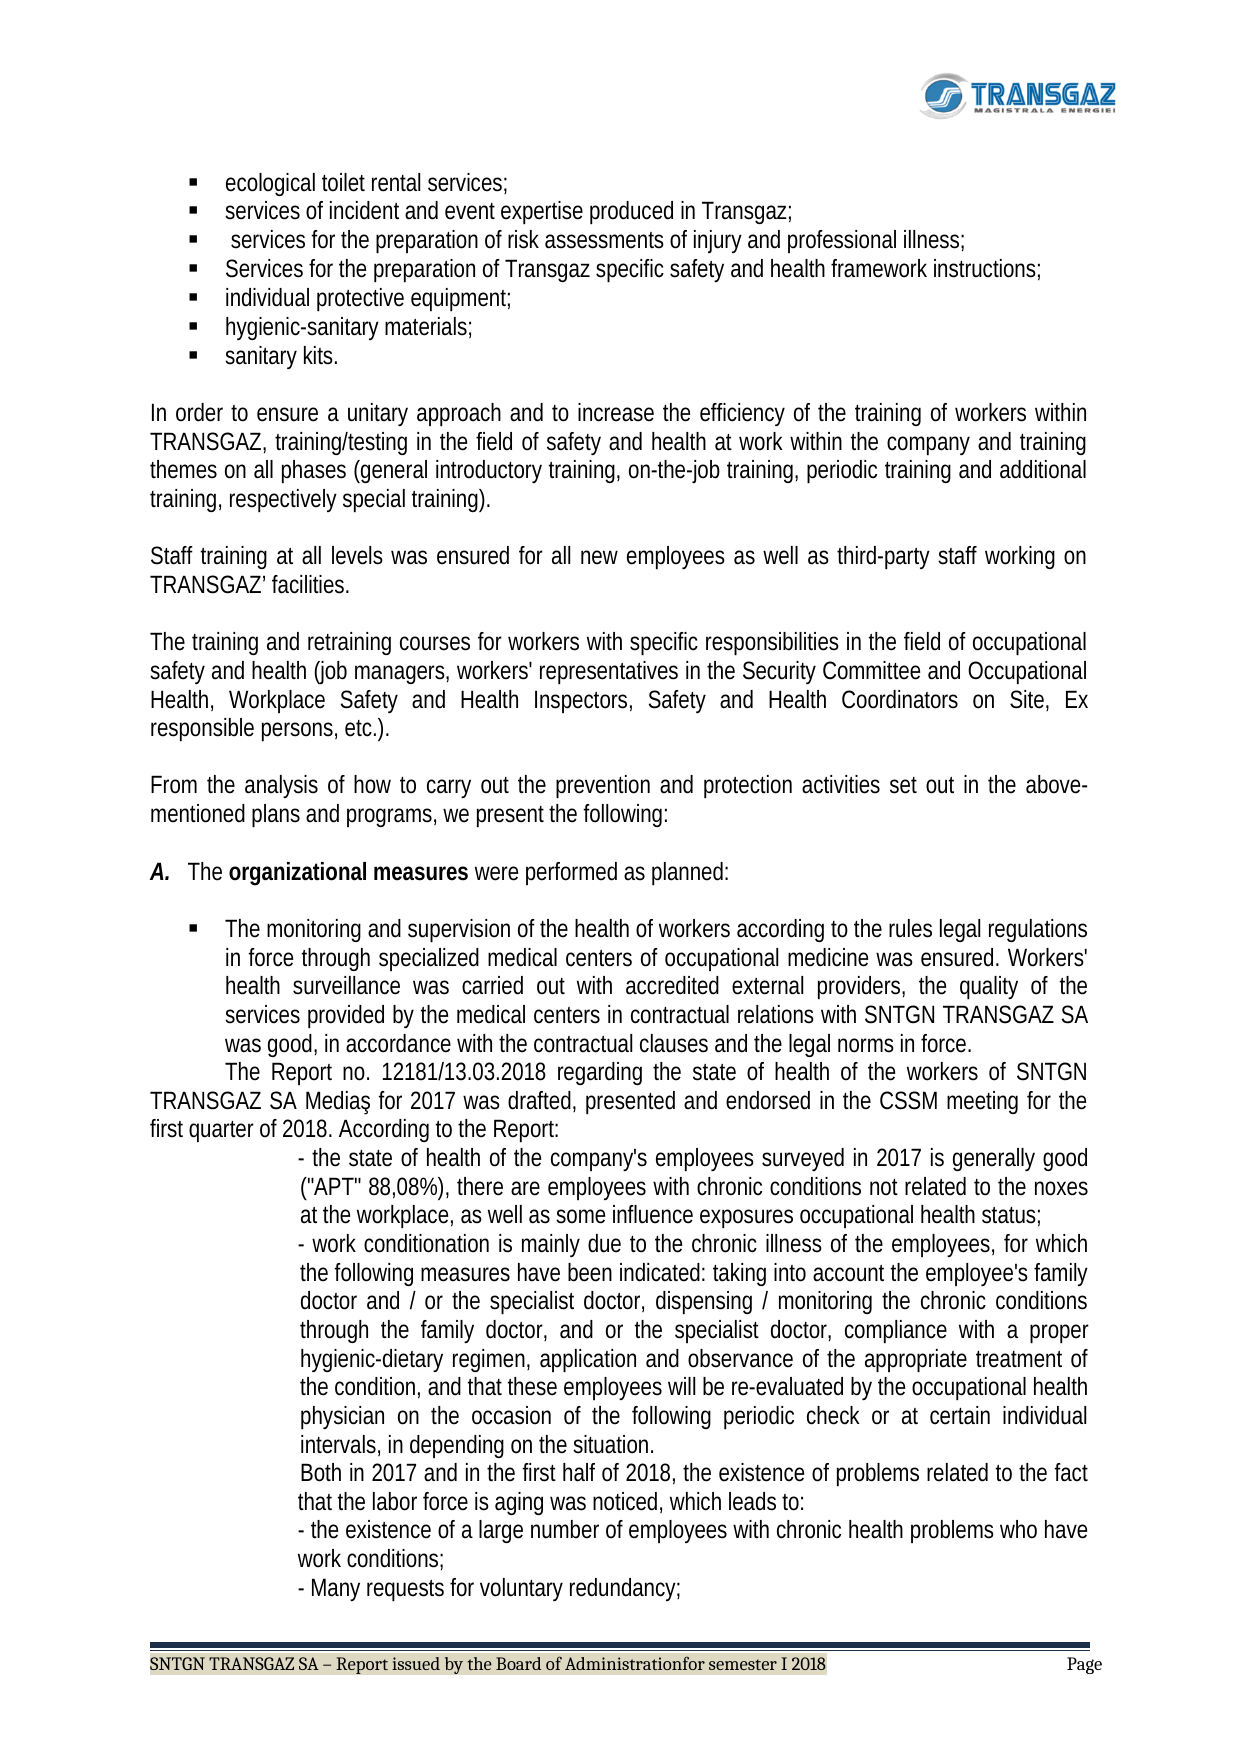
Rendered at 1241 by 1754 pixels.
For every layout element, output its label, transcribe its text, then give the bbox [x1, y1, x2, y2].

list The monitoring and supervision of the health of workers according to the rules legal regulations in force through specialized medical centers of occupational medicine was ensured. Workers' health surveillance was carried out with accredited external providers, the quality of the services provided by the medical centers in contractual relations with SNTGN TRANSGAZ SA was good, in accordance with the contractual clauses and the legal norms in force. [187, 914, 1090, 1057]
list hygienic-sanitary materials; [187, 312, 1090, 341]
text From the analysis of how to carry out the prevention and protection activities set out in the above-mentioned plans and programs, we present the following: [150, 771, 1090, 828]
text The training and retraining courses for workers with specific responsibilities in the field of occupational safety and health (job managers, workers' representatives in the Security Committee and Occupational Health, Workplace Safety and Health Inspectors, Safety and Health Coordinators on Site, Ex responsible persons, etc.). [150, 627, 1090, 742]
list services for the preparation of risk assessments of injury and professional illness; [187, 225, 1090, 254]
text Both in 2017 and in the first half of 2018, the existence of problems related to the fact that the labor force is aging was noticed, which leads to: [298, 1458, 1090, 1516]
list sanitary kits. [187, 341, 1090, 369]
list ecological toilet rental services; [187, 167, 1090, 196]
text Staff training at all levels was ensured for all new employees as well as third-party staff working on TRANSGAZ’ facilities. [150, 541, 1090, 599]
list individual protective equipment; [187, 283, 1090, 312]
text - the existence of a large number of employees with chronic health problems who have work conditions; [298, 1516, 1090, 1573]
list services of incident and event expertise produced in Transgaz; [187, 196, 1090, 225]
text The Report no. 12181/13.03.2018 regarding the state of health of the workers of SNTGN TRANSGAZ SA Mediaş for 2017 was drafted, presented and endorsed in the CSSM meeting for the first quarter of 2018. According to the Report: [150, 1057, 1090, 1143]
picture [917, 60, 1119, 137]
list The organizational measures were performed as planned: [150, 856, 1090, 885]
list Services for the preparation of Transgaz specific safety and health framework instructions; [187, 254, 1090, 283]
text - work conditionation is mainly due to the chronic illness of the employees, for which the following measures have been indicated: taking into account the employee's family doctor and / or the specialist doctor, dispensing / monitoring the chronic conditions through the family doctor, and or the specialist doctor, compliance with a proper hygienic-dietary regimen, application and observance of the appropriate treatment of the condition, and that these employees will be re-evaluated by the occupational health physician on the occasion of the following periodic check or at certain individual intervals, in depending on the situation. [298, 1229, 1090, 1458]
text - Many requests for voluntary redundancy; [223, 1573, 1090, 1601]
text In order to ensure a unitary approach and to increase the efficiency of the training of workers within TRANSGAZ, training/testing in the field of safety and health at work within the company and training themes on all phases (general introductory training, on-the-job training, periodic training and additional training, respectively special training). [150, 398, 1090, 513]
text - the state of health of the company's employees surveyed in 2017 is generally good ("APT" 88,08%), there are employees with chronic conditions not related to the noxes at the workplace, as well as some influence exposures occupational health status; [298, 1143, 1090, 1229]
